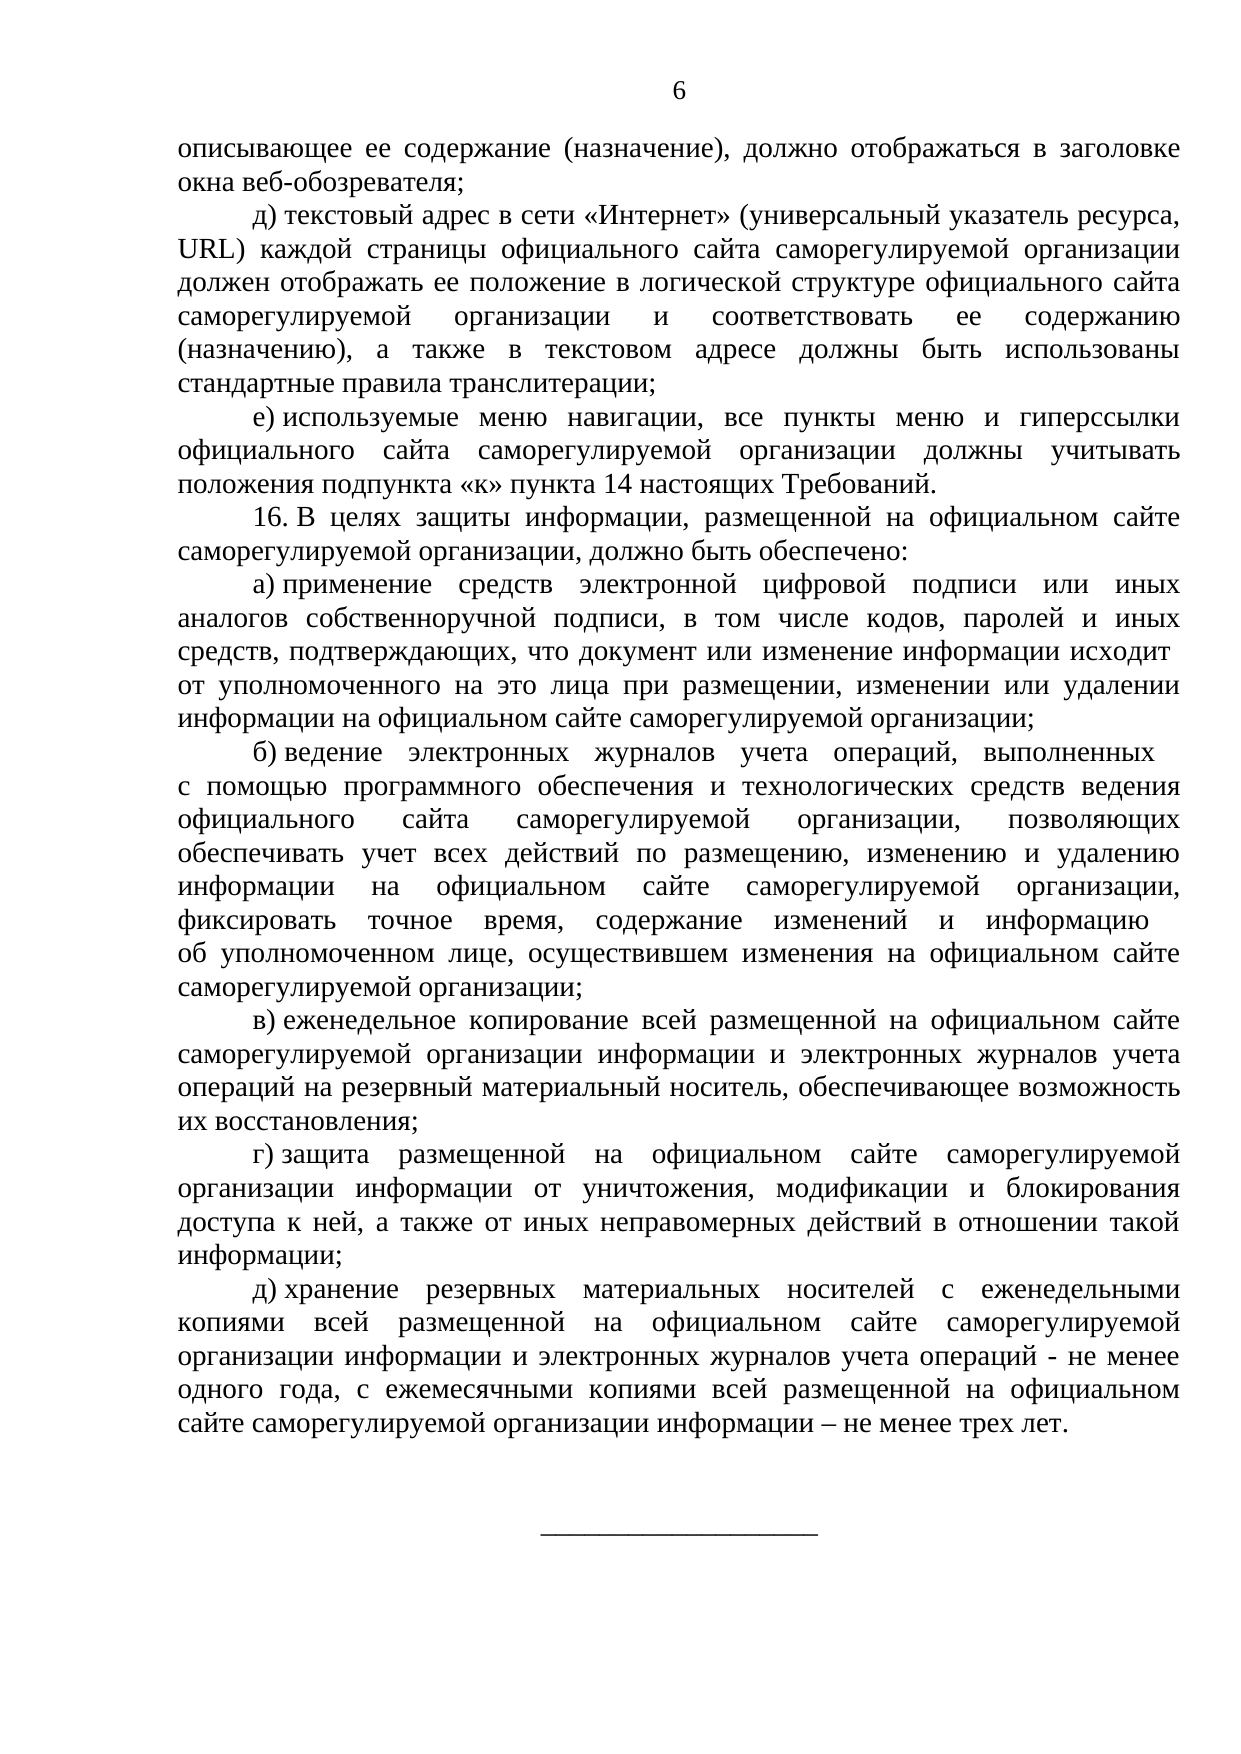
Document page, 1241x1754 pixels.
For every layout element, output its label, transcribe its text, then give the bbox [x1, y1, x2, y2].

text в) еженедельное копирование всей размещенной на официальном сайте саморегулируемой организации информации и электронных журналов учета операций на резервный материальный носитель, обеспечивающее возможность их восстановления; [177, 1002, 1181, 1137]
text д) текстовый адрес в сети «Интернет» (универсальный указатель ресурса, URL) каждой страницы официального сайта саморегулируемой организации должен отображать ее положение в логической структуре официального сайта саморегулируемой организации и соответствовать ее содержанию (назначению), а также в текстовом адресе должны быть использованы стандартные правила транслитерации; [177, 197, 1181, 399]
text ___________________ [177, 1506, 1181, 1539]
text е) используемые меню навигации, все пункты меню и гиперссылки официального сайта саморегулируемой организации должны учитывать положения подпункта «к» пункта 14 настоящих Требований. [177, 399, 1181, 499]
text г) защита размещенной на официальном сайте саморегулируемой организации информации от уничтожения, модификации и блокирования доступа к ней, а также от иных неправомерных действий в отношении такой информации; [177, 1137, 1181, 1271]
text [177, 130, 1181, 197]
text б) ведение электронных журналов учета операций, выполненных с помощью программного обеспечения и технологических средств ведения официального сайта саморегулируемой организации, позволяющих обеспечивать учет всех действий по размещению, изменению и удалению информации на официальном сайте саморегулируемой организации, фиксировать точное время, содержание изменений и информацию об уполномоченном лице, осуществившем изменения на официальном сайте саморегулируемой организации; [177, 734, 1181, 1002]
text а) применение средств электронной цифровой подписи или иных аналогов собственноручной подписи, в том числе кодов, паролей и иных средств, подтверждающих, что документ или изменение информации исходит от уполномоченного на это лица при размещении, изменении или удалении информации на официальном сайте саморегулируемой организации; [177, 566, 1181, 734]
text д) хранение резервных материальных носителей с еженедельными копиями всей размещенной на официальном сайте саморегулируемой организации информации и электронных журналов учета операций - не менее одного года, с ежемесячными копиями всей размещенной на официальном сайте саморегулируемой организации информации – не менее трех лет. [177, 1271, 1181, 1438]
text 16. В целях защиты информации, размещенной на официальном сайте саморегулируемой организации, должно быть обеспечено: [177, 499, 1181, 566]
